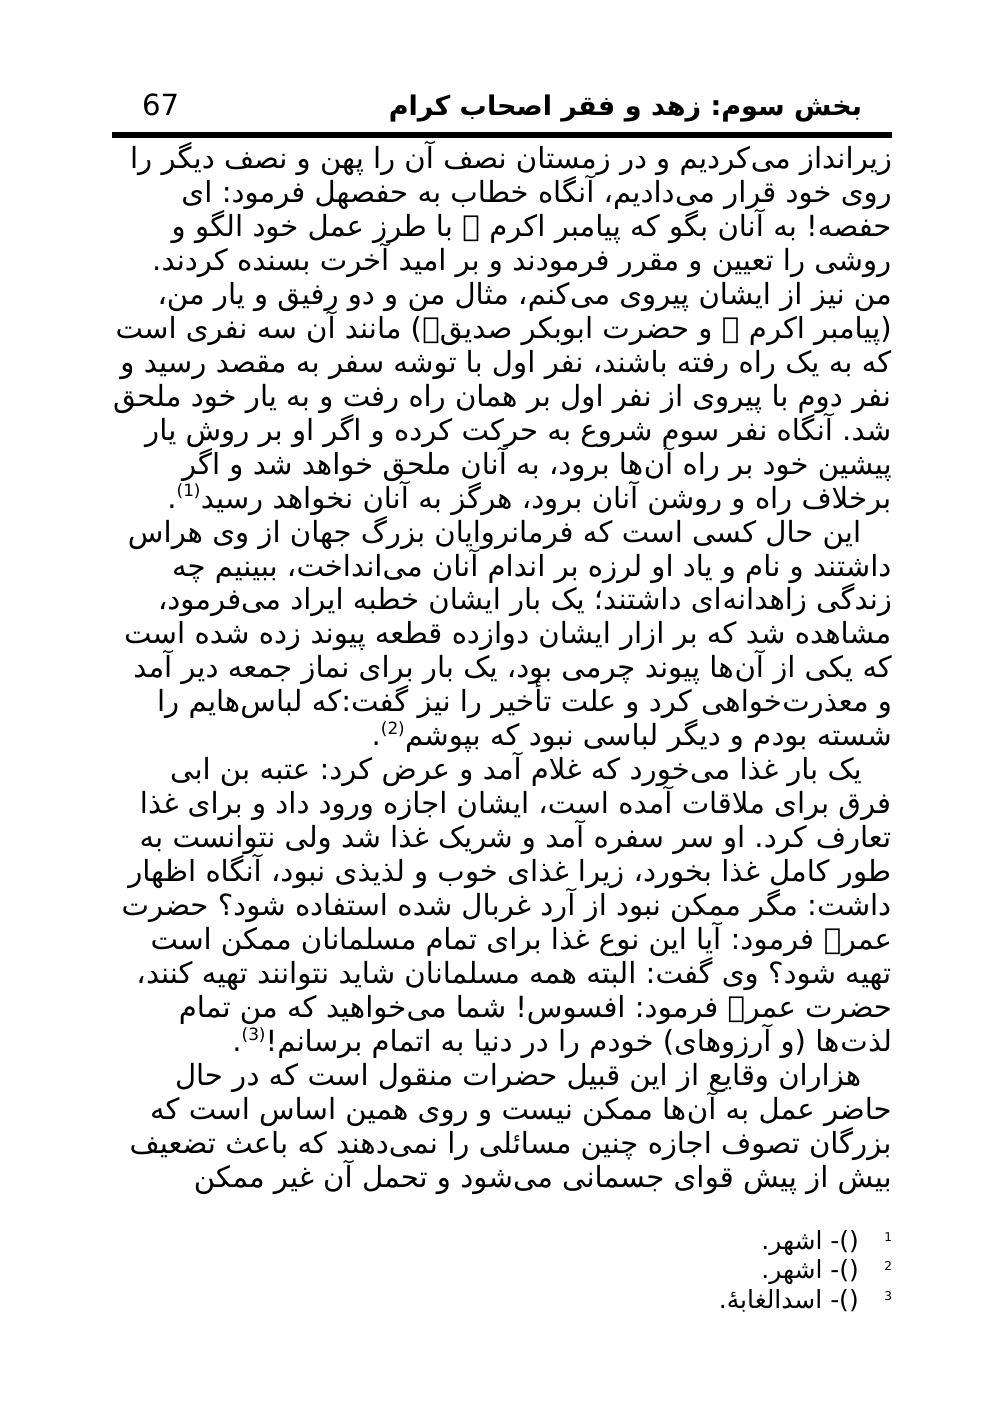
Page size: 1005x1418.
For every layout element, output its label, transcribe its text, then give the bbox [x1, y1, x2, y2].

text یک بار غذا می‌خورد که غلام آمد و عرض کرد: عتبه بن ابی فرق برای ملاقات آمده است، ایشان اجازه ورود داد و برای غذا تعارف کرد. او سر سفره آمد و شریک غذا شد ولی نتوانست به طور کامل غذا بخورد، زیرا غذای خوب و لذیذی نبود، آنگاه اظهار داشت: مگر ممکن نبود از آرد غربال شده استفاده شود؟ حضرت عمر فرمود: آیا این نوع غذا برای تمام مسلمانان ممکن است تهیه شود؟ وی گفت: البته همه مسلمانان شاید نتوانند تهیه کنند، حضرت عمر فرمود: افسوس! شما می‌خواهید که من تمام لذت‌ها (و آرزوهای) خودم را در دنیا به اتمام برسانم!(). [112, 753, 892, 1058]
text این حال کسی است که فرمانروایان بزرگ جهان از وی هراس داشتند و نام و یاد او لرزه بر اندام آنان می‌انداخت، ببینیم چه زندگی زاهدانه‌ای داشتند؛ یک بار ایشان خطبه ایراد می‌فرمود، مشاهده شد که بر ازار ایشان دوازده قطعه پیوند زده شده است که یکی از آن‌ها پیوند چرمی بود، یک بار برای نماز جمعه دیر آمد و معذرت‌خواهی کرد و علت تأخیر را نیز گفت:که لباس‌هایم را شسته بودم و دیگر لباسی نبود که بپوشم(). [112, 515, 892, 753]
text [112, 141, 892, 515]
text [112, 1058, 892, 1194]
